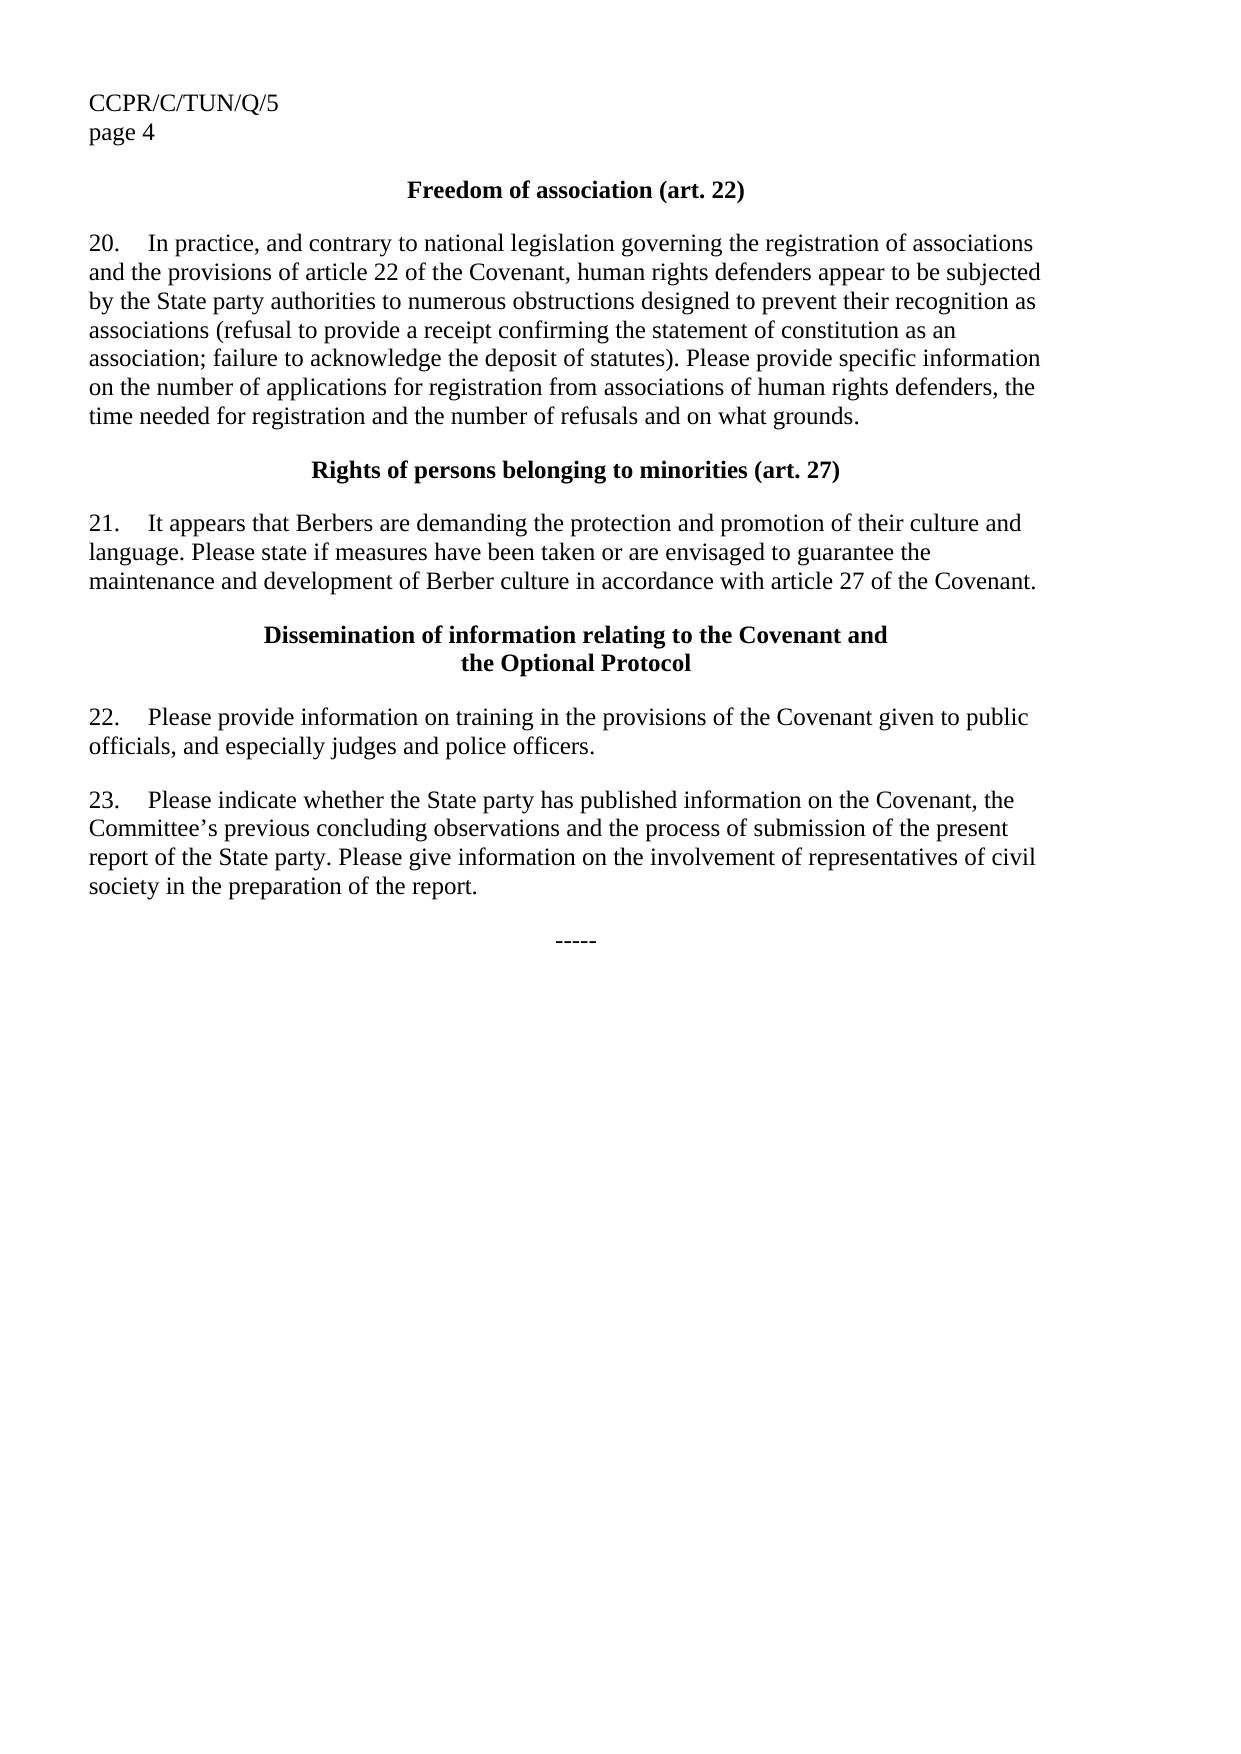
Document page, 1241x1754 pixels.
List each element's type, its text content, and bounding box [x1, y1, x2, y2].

text ----- [88, 925, 1063, 953]
text 21. It appears that Berbers are demanding the protection and promotion of their culture and language. Please state if measures have been taken or are envisaged to guarantee the maintenance and development of Berber culture in accordance with article 27 of the Covenant. [88, 508, 1063, 595]
text 20. In practice, and contrary to national legislation governing the registration of associations and the provisions of article 22 of the Covenant, human rights defenders appear to be subjected by the State party authorities to numerous obstructions designed to prevent their recognition as associations (refusal to provide a receipt confirming the statement of constitution as an association; failure to acknowledge the deposit of statutes). Please provide specific information on the number of applications for registration from associations of human rights defenders, the time needed for registration and the number of refusals and on what grounds. [88, 228, 1063, 430]
subtitle Dissemination of information relating to the Covenant and the Optional Protocol [88, 620, 1063, 677]
text 22. Please provide information on training in the provisions of the Covenant given to public officials, and especially judges and police officers. [88, 702, 1063, 760]
text 23. Please indicate whether the State party has published information on the Covenant, the Committee’s previous concluding observations and the process of submission of the present report of the State party. Please give information on the involvement of representatives of civil society in the preparation of the report. [88, 785, 1063, 900]
subtitle Freedom of association (art. 22) [88, 175, 1063, 203]
subtitle Rights of persons belonging to minorities (art. 27) [88, 455, 1063, 483]
